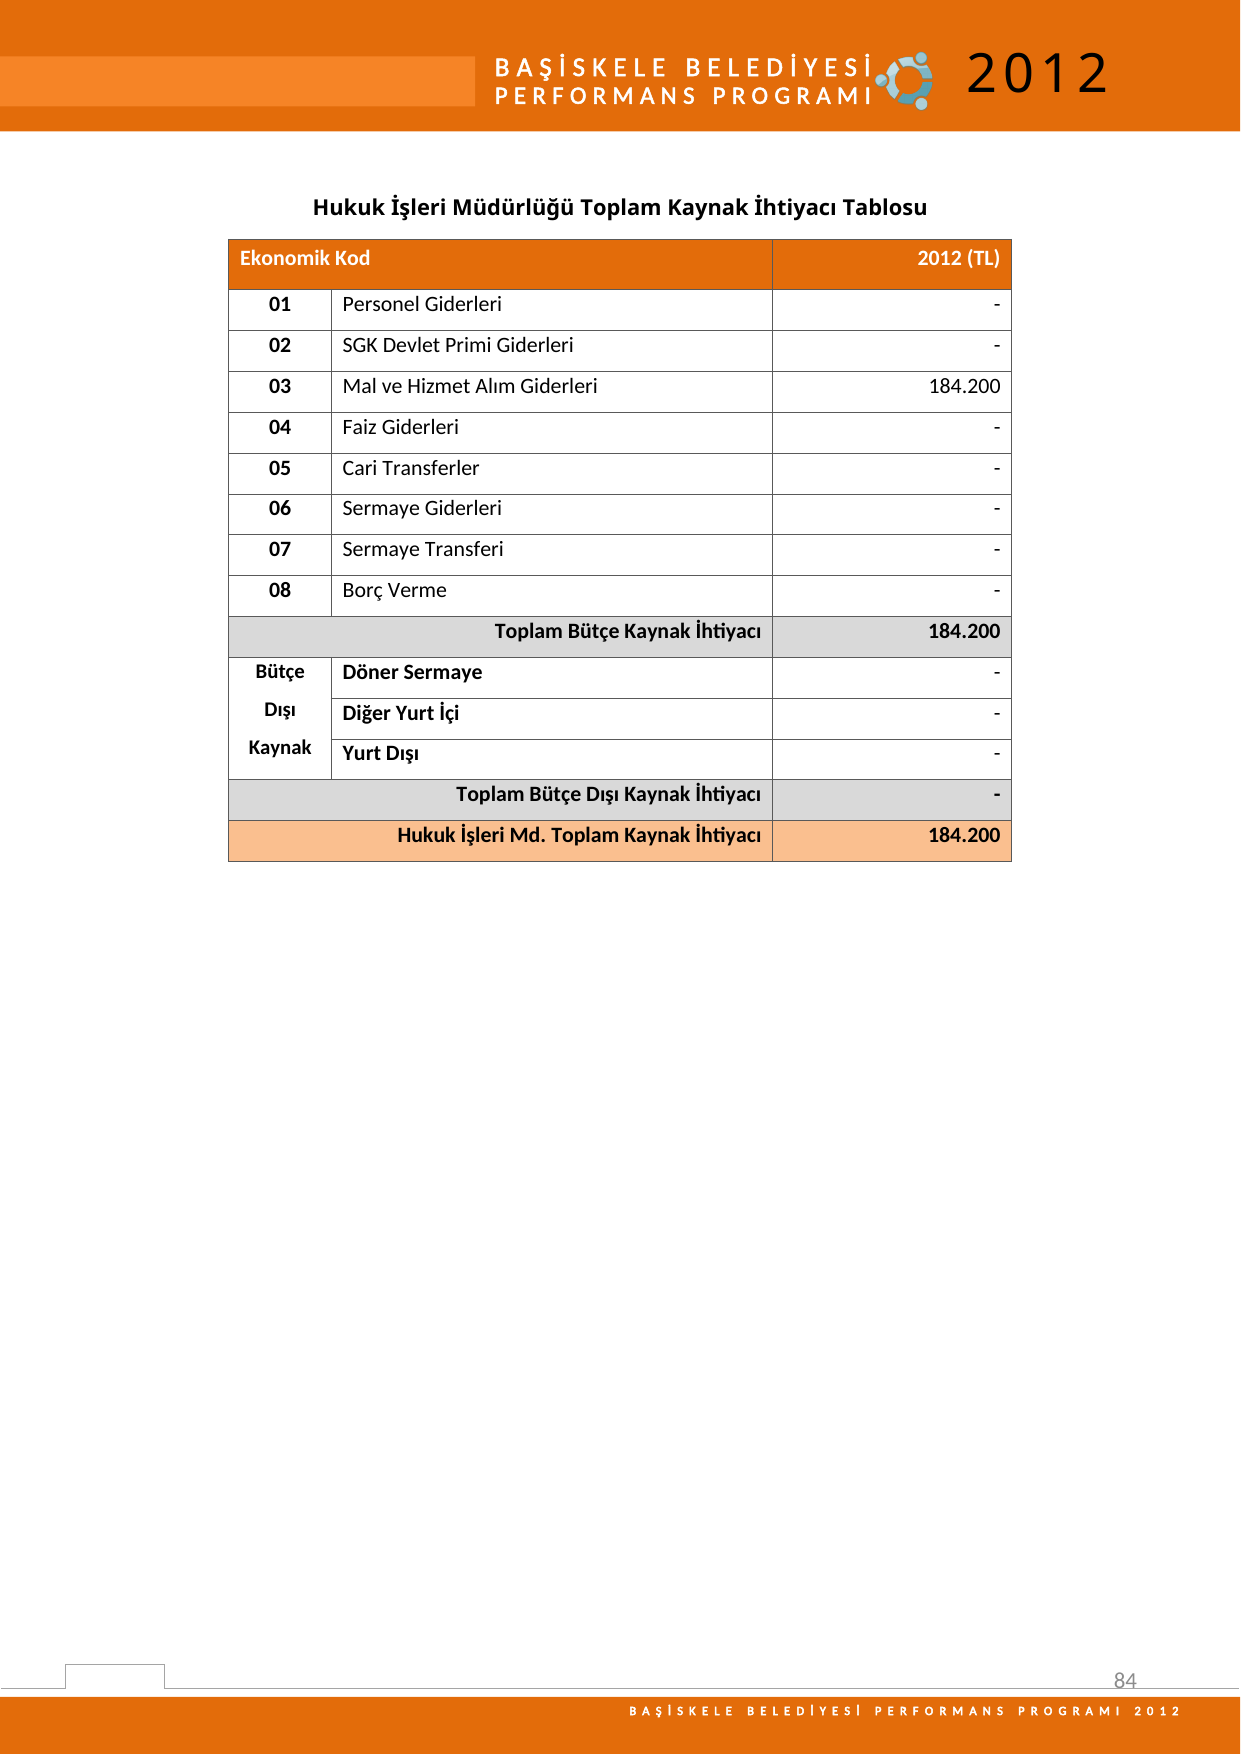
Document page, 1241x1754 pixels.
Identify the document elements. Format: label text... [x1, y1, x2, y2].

table_cell 05 [229, 454, 331, 493]
table_cell 04 [229, 413, 331, 453]
table_cell 184.200 [773, 617, 1011, 657]
table_cell 08 [229, 576, 331, 616]
table_cell - [773, 780, 1011, 820]
table_cell 03 [229, 372, 331, 412]
table_cell 01 [229, 290, 331, 330]
table_cell SGK Devlet Primi Giderleri [332, 331, 772, 371]
table_cell Diğer Yurt İçi [332, 699, 772, 738]
table_cell Toplam Bütçe Kaynak İhtiyacı [229, 617, 772, 657]
table_cell Cari Transferler [332, 454, 772, 493]
table_cell Sermaye Giderleri [332, 495, 772, 534]
table_cell - [773, 658, 1011, 698]
table_cell Sermaye Transferi [332, 535, 772, 575]
table_cell - [773, 454, 1011, 493]
text Hukuk İşleri Müdürlüğü Toplam Kaynak İhtiyacı Tablosu [148, 192, 1093, 222]
table_cell Yurt Dışı [332, 740, 772, 779]
table_cell Faiz Giderleri [332, 413, 772, 453]
table_cell - [773, 576, 1011, 616]
table_cell Döner Sermaye [332, 658, 772, 698]
table_cell Hukuk İşleri Md. Toplam Kaynak İhtiyacı [229, 821, 772, 861]
table_cell 184.200 [773, 372, 1011, 412]
table_cell - [773, 699, 1011, 738]
table_header Ekonomik Kod [229, 240, 772, 289]
table_cell Bütçe Dışı Kaynak [229, 658, 331, 779]
table_cell Personel Giderleri [332, 290, 772, 330]
table_header 2012 (TL) [773, 240, 1011, 289]
table_cell 07 [229, 535, 331, 575]
table_cell Toplam Bütçe Dışı Kaynak İhtiyacı [229, 780, 772, 820]
table_cell - [773, 331, 1011, 371]
table_cell Borç Verme [332, 576, 772, 616]
table_cell Mal ve Hizmet Alım Giderleri [332, 372, 772, 412]
table_cell 184.200 [773, 821, 1011, 861]
table_cell - [773, 535, 1011, 575]
table_cell - [773, 290, 1011, 330]
table_cell 02 [229, 331, 331, 371]
table_cell 06 [229, 495, 331, 534]
table_cell - [773, 740, 1011, 779]
table_cell - [773, 495, 1011, 534]
table_cell - [773, 413, 1011, 453]
